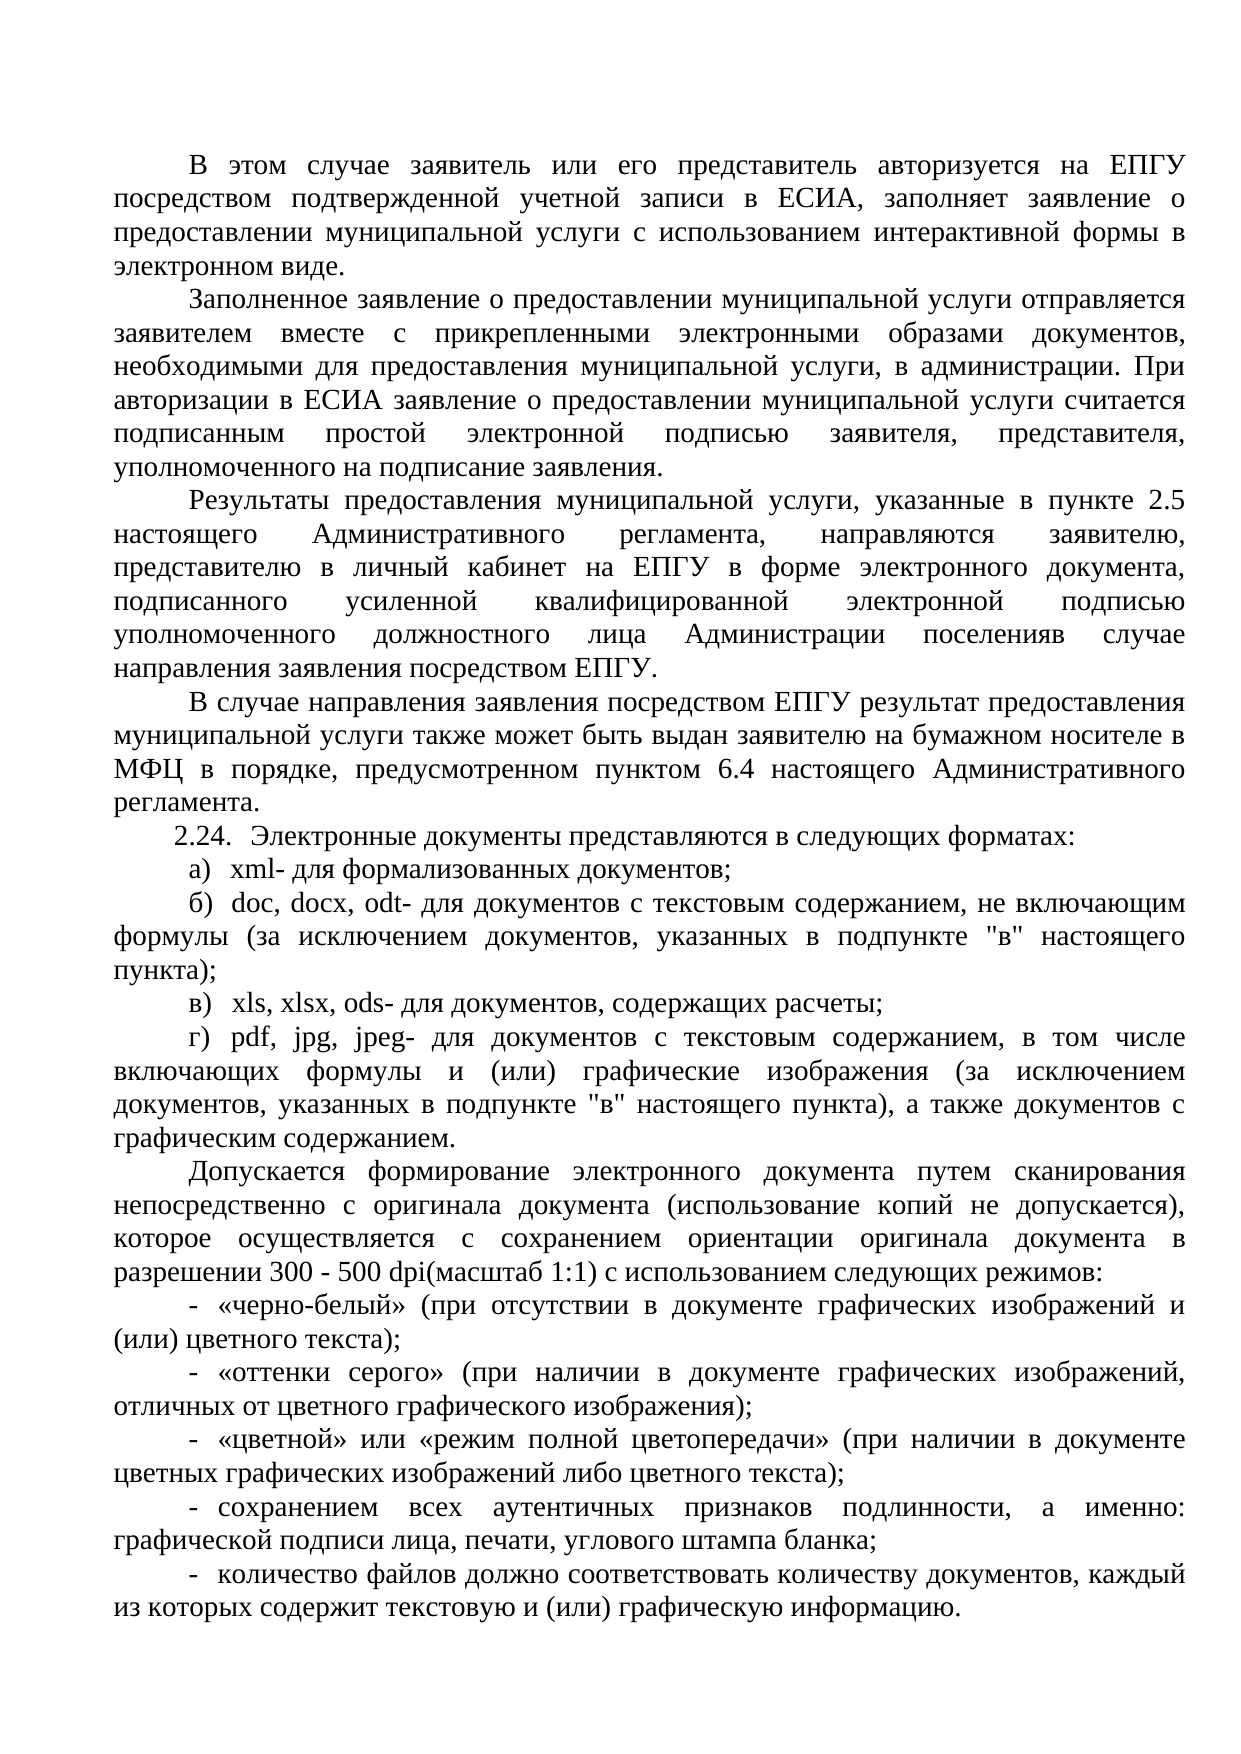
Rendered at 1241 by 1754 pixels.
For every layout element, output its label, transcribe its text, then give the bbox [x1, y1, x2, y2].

text а) xml- для формализованных документов; [113, 851, 1186, 885]
text В этом случае заявитель или его представитель авторизуется на ЕПГУ посредством подтвержденной учетной записи в ЕСИА, заполняет заявление о предоставлении муниципальной услуги с использованием интерактивной формы в электронном виде. [113, 147, 1186, 281]
list количество файлов должно соответствовать количеству документов, каждый из которых содержит текстовую и (или) графическую информацию. [113, 1556, 1186, 1623]
list «черно-белый» (при отсутствии в документе графических изображений и (или) цветного текста); [113, 1287, 1186, 1354]
text Заполненное заявление о предоставлении муниципальной услуги отправляется заявителем вместе с прикрепленными электронными образами документов, необходимыми для предоставления муниципальной услуги, в администрации. При авторизации в ЕСИА заявление о предоставлении муниципальной услуги считается подписанным простой электронной подписью заявителя, представителя, уполномоченного на подписание заявления. [113, 281, 1186, 482]
text В случае направления заявления посредством ЕПГУ результат предоставления муниципальной услуги также может быть выдан заявителю на бумажном носителе в МФЦ в порядке, предусмотренном пунктом 6.4 настоящего Административного регламента. [113, 684, 1186, 818]
text Результаты предоставления муниципальной услуги, указанные в пункте 2.5 настоящего Административного регламента, направляются заявителю, представителю в личный кабинет на ЕПГУ в форме электронного документа, подписанного усиленной квалифицированной электронной подписью уполномоченного должностного лица Администрации поселенияв случае направления заявления посредством ЕПГУ. [113, 482, 1186, 684]
list «цветной» или «режим полной цветопередачи» (при наличии в документе цветных графических изображений либо цветного текста); [113, 1422, 1186, 1489]
text б) doc, docx, odt- для документов с текстовым содержанием, не включающим формулы (за исключением документов, указанных в подпункте "в" настоящего пункта); [113, 885, 1186, 986]
list сохранением всех аутентичных признаков подлинности, а именно: графической подписи лица, печати, углового штампа бланка; [113, 1489, 1186, 1556]
list «оттенки серого» (при наличии в документе графических изображений, отличных от цветного графического изображения); [113, 1354, 1186, 1422]
text Допускается формирование электронного документа путем сканирования непосредственно с оригинала документа (использование копий не допускается), которое осуществляется с сохранением ориентации оригинала документа в разрешении 300 - 500 dpi(масштаб 1:1) с использованием следующих режимов: [113, 1153, 1186, 1287]
list Электронные документы представляются в следующих форматах: [113, 818, 1186, 851]
text г) pdf, jpg, jpeg- для документов с текстовым содержанием, в том числе включающих формулы и (или) графические изображения (за исключением документов, указанных в подпункте "в" настоящего пункта), а также документов с графическим содержанием. [113, 1019, 1186, 1153]
text в) xls, xlsx, ods- для документов, содержащих расчеты; [113, 986, 1186, 1019]
